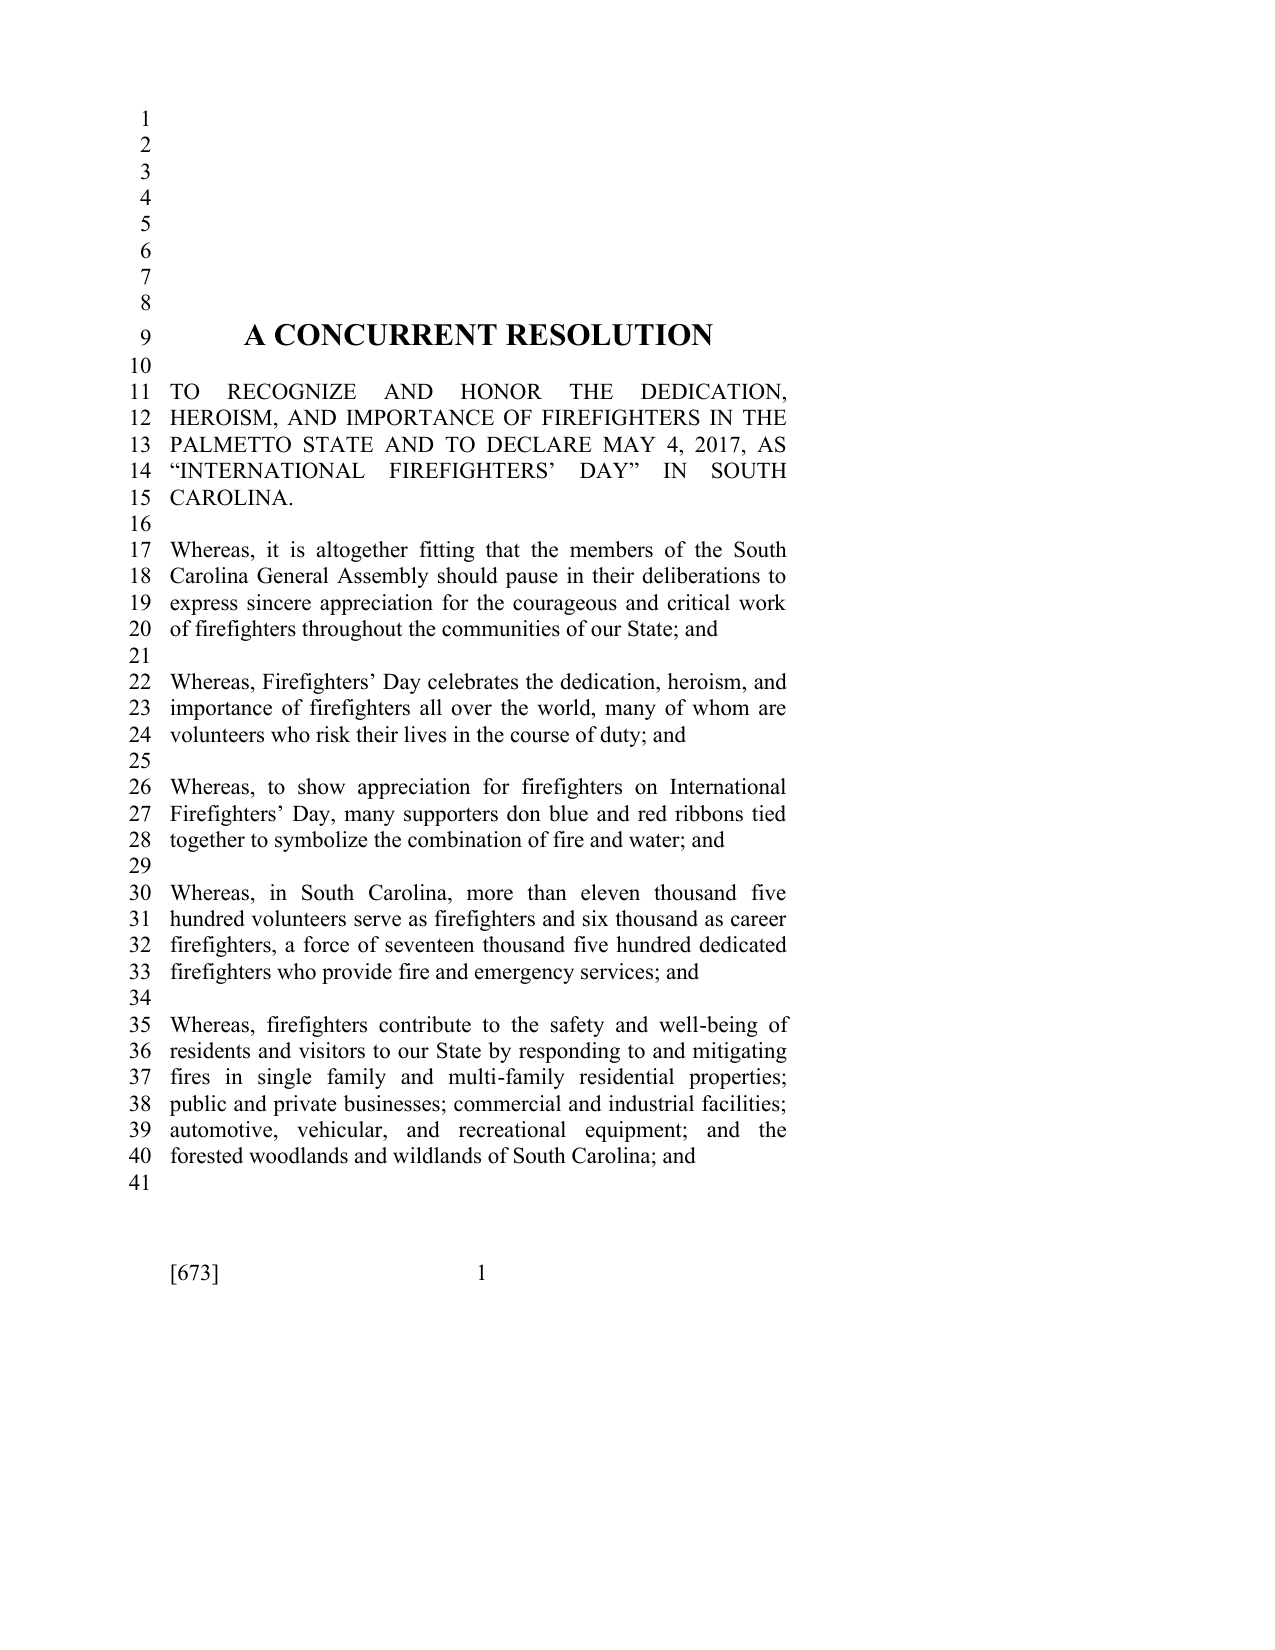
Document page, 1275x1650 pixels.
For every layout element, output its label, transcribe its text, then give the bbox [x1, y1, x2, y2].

text Whereas, it is altogether fitting that the members of the South Carolina General Assembly should pause in their deliberations to express sincere appreciation for the courageous and critical work of firefighters throughout the communities of our State; and [169, 536, 787, 642]
text TO RECOGNIZE AND HONOR THE DEDICATION, HEROISM, AND IMPORTANCE OF FIREFIGHTERS IN THE PALMETTO STATE AND TO DECLARE MAY 4, 2017, AS “INTERNATIONAL FIREFIGHTERS’ DAY” IN SOUTH CAROLINA. [169, 378, 787, 510]
text Whereas, in South Carolina, more than eleven thousand five hundred volunteers serve as firefighters and six thousand as career firefighters, a force of seventeen thousand five hundred dedicated firefighters who provide fire and emergency services; and [169, 879, 787, 984]
text Whereas, firefighters contribute to the safety and well-being of residents and visitors to our State by responding to and mitigating fires in single family and multi-family residential properties; public and private businesses; commercial and industrial facilities; automotive, vehicular, and recreational equipment; and the forested woodlands and wildlands of South Carolina; and [169, 1011, 787, 1169]
text Whereas, to show appreciation for firefighters on International Firefighters’ Day, many supporters don blue and red ribbons tied together to symbolize the combination of fire and water; and [169, 773, 787, 852]
text A CONCURRENT RESOLUTION [169, 316, 787, 352]
text Whereas, Firefighters’ Day celebrates the dedication, heroism, and importance of firefighters all over the world, many of whom are volunteers who risk their lives in the course of duty; and [169, 668, 787, 747]
